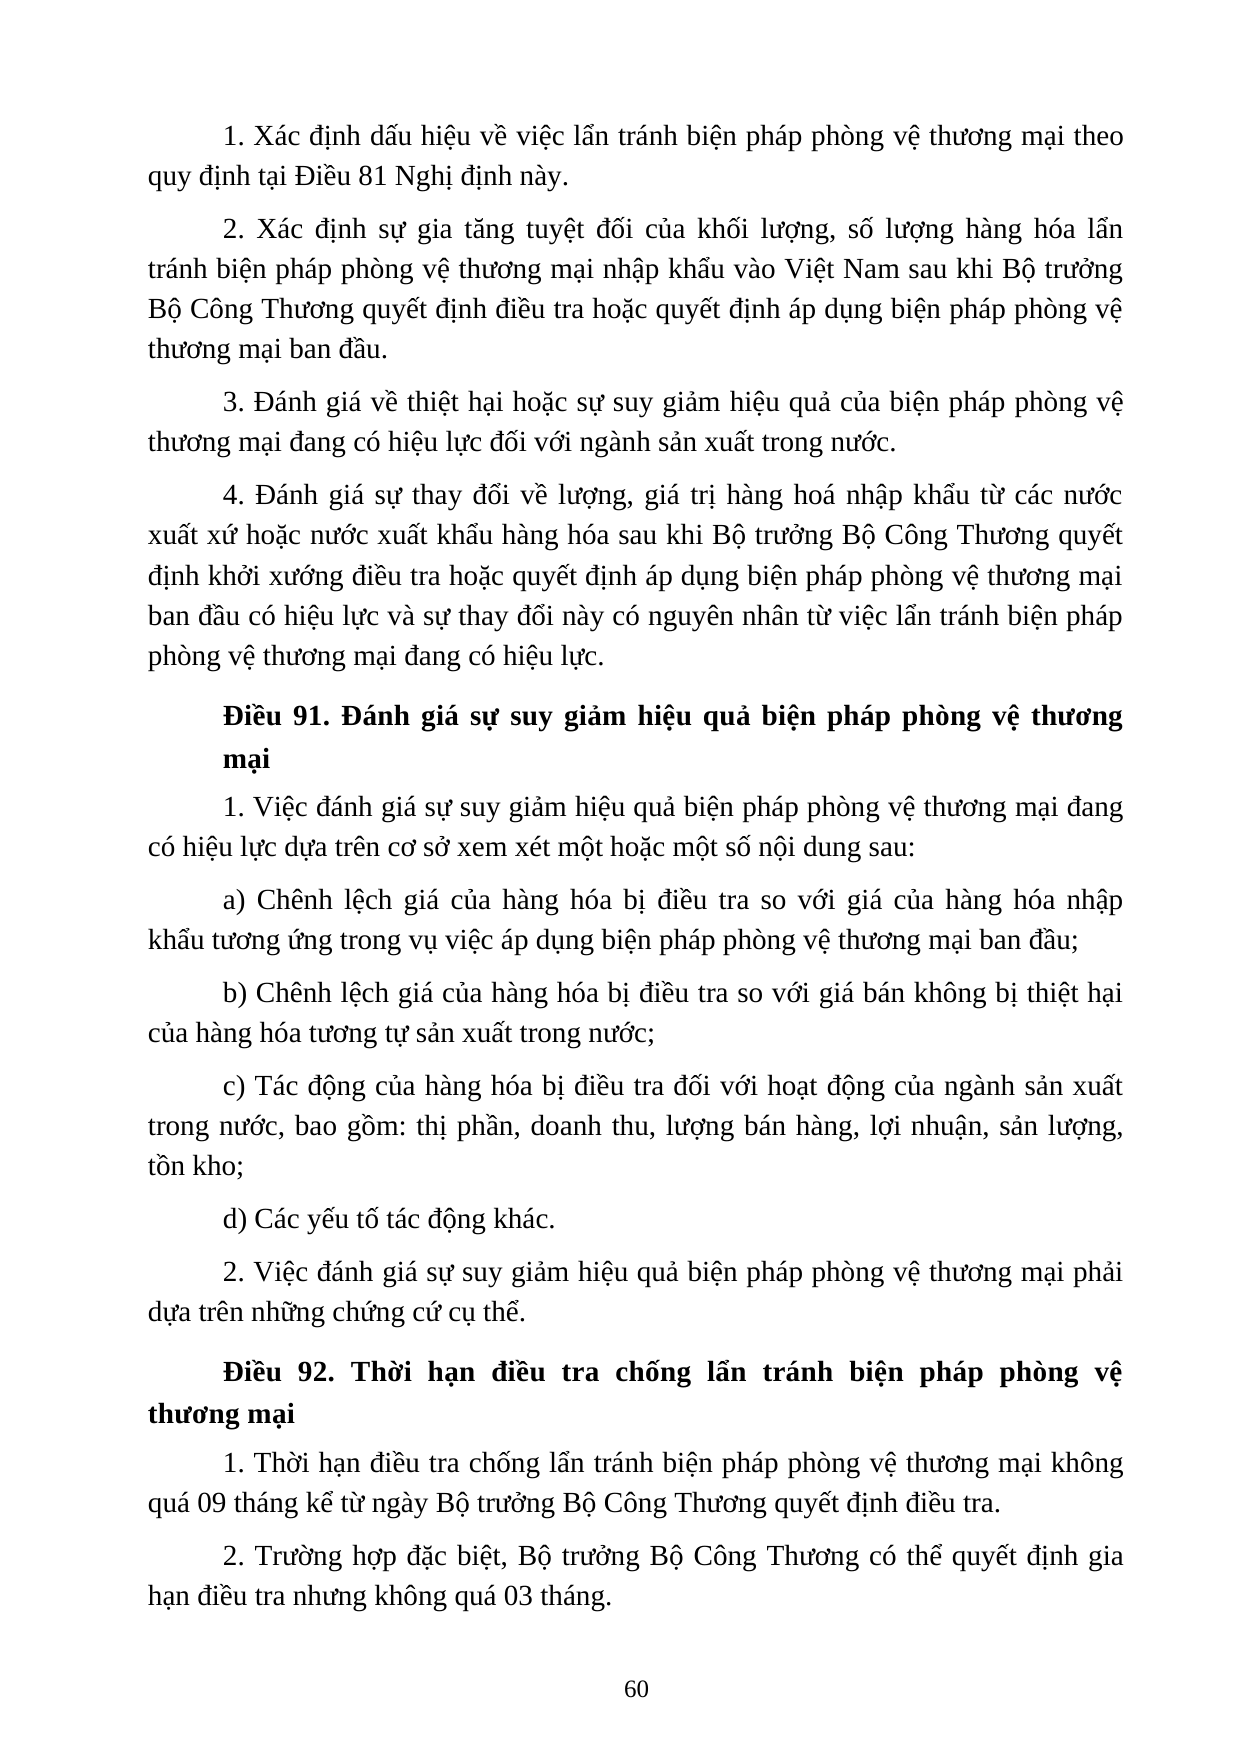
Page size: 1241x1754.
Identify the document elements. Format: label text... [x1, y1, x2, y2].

text d) Các yếu tố tác động khác. [148, 1201, 1125, 1234]
text 1. Thời hạn điều tra chống lẩn tránh biện pháp phòng vệ thương mại không quá 09 tháng kể từ ngày Bộ trưởng Bộ Công Thương quyết định điều tra. [148, 1445, 1125, 1519]
text b) Chênh lệch giá của hàng hóa bị điều tra so với giá bán không bị thiệt hại của hàng hóa tương tự sản xuất trong nước; [148, 975, 1125, 1049]
text 2. Xác định sự gia tăng tuyệt đối của khối lượng, số lượng hàng hóa lẩn tránh biện pháp phòng vệ thương mại nhập khẩu vào Việt Nam sau khi Bộ trưởng Bộ Công Thương quyết định điều tra hoặc quyết định áp dụng biện pháp phòng vệ thương mại ban đầu. [148, 211, 1125, 365]
subtitle Điều 92. Thời hạn điều tra chống lẩn tránh biện pháp phòng vệ thương mại [148, 1347, 1125, 1432]
text 3. Đánh giá về thiệt hại hoặc sự suy giảm hiệu quả của biện pháp phòng vệ thương mại đang có hiệu lực đối với ngành sản xuất trong nước. [148, 384, 1125, 458]
text 1. Xác định dấu hiệu về việc lẩn tránh biện pháp phòng vệ thương mại theo quy định tại Điều 81 Nghị định này. [148, 118, 1125, 192]
text 2. Việc đánh giá sự suy giảm hiệu quả biện pháp phòng vệ thương mại phải dựa trên những chứng cứ cụ thể. [148, 1254, 1125, 1327]
subtitle Điều 91. Đánh giá sự suy giảm hiệu quả biện pháp phòng vệ thương mại [223, 691, 1125, 777]
text a) Chênh lệch giá của hàng hóa bị điều tra so với giá của hàng hóa nhập khẩu tương ứng trong vụ việc áp dụng biện pháp phòng vệ thương mại ban đầu; [148, 882, 1125, 956]
text 1. Việc đánh giá sự suy giảm hiệu quả biện pháp phòng vệ thương mại đang có hiệu lực dựa trên cơ sở xem xét một hoặc một số nội dung sau: [148, 789, 1125, 863]
text 4. Đánh giá sự thay đổi về lượng, giá trị hàng hoá nhập khẩu từ các nước xuất xứ hoặc nước xuất khẩu hàng hóa sau khi Bộ trưởng Bộ Công Thương quyết định khởi xướng điều tra hoặc quyết định áp dụng biện pháp phòng vệ thương mại ban đầu có hiệu lực và sự thay đổi này có nguyên nhân từ việc lẩn tránh biện pháp phòng vệ thương mại đang có hiệu lực. [148, 477, 1125, 672]
text 2. Trường hợp đặc biệt, Bộ trưởng Bộ Công Thương có thể quyết định gia hạn điều tra nhưng không quá 03 tháng. [148, 1538, 1125, 1612]
text c) Tác động của hàng hóa bị điều tra đối với hoạt động của ngành sản xuất trong nước, bao gồm: thị phần, doanh thu, lượng bán hàng, lợi nhuận, sản lượng, tồn kho; [148, 1068, 1125, 1182]
